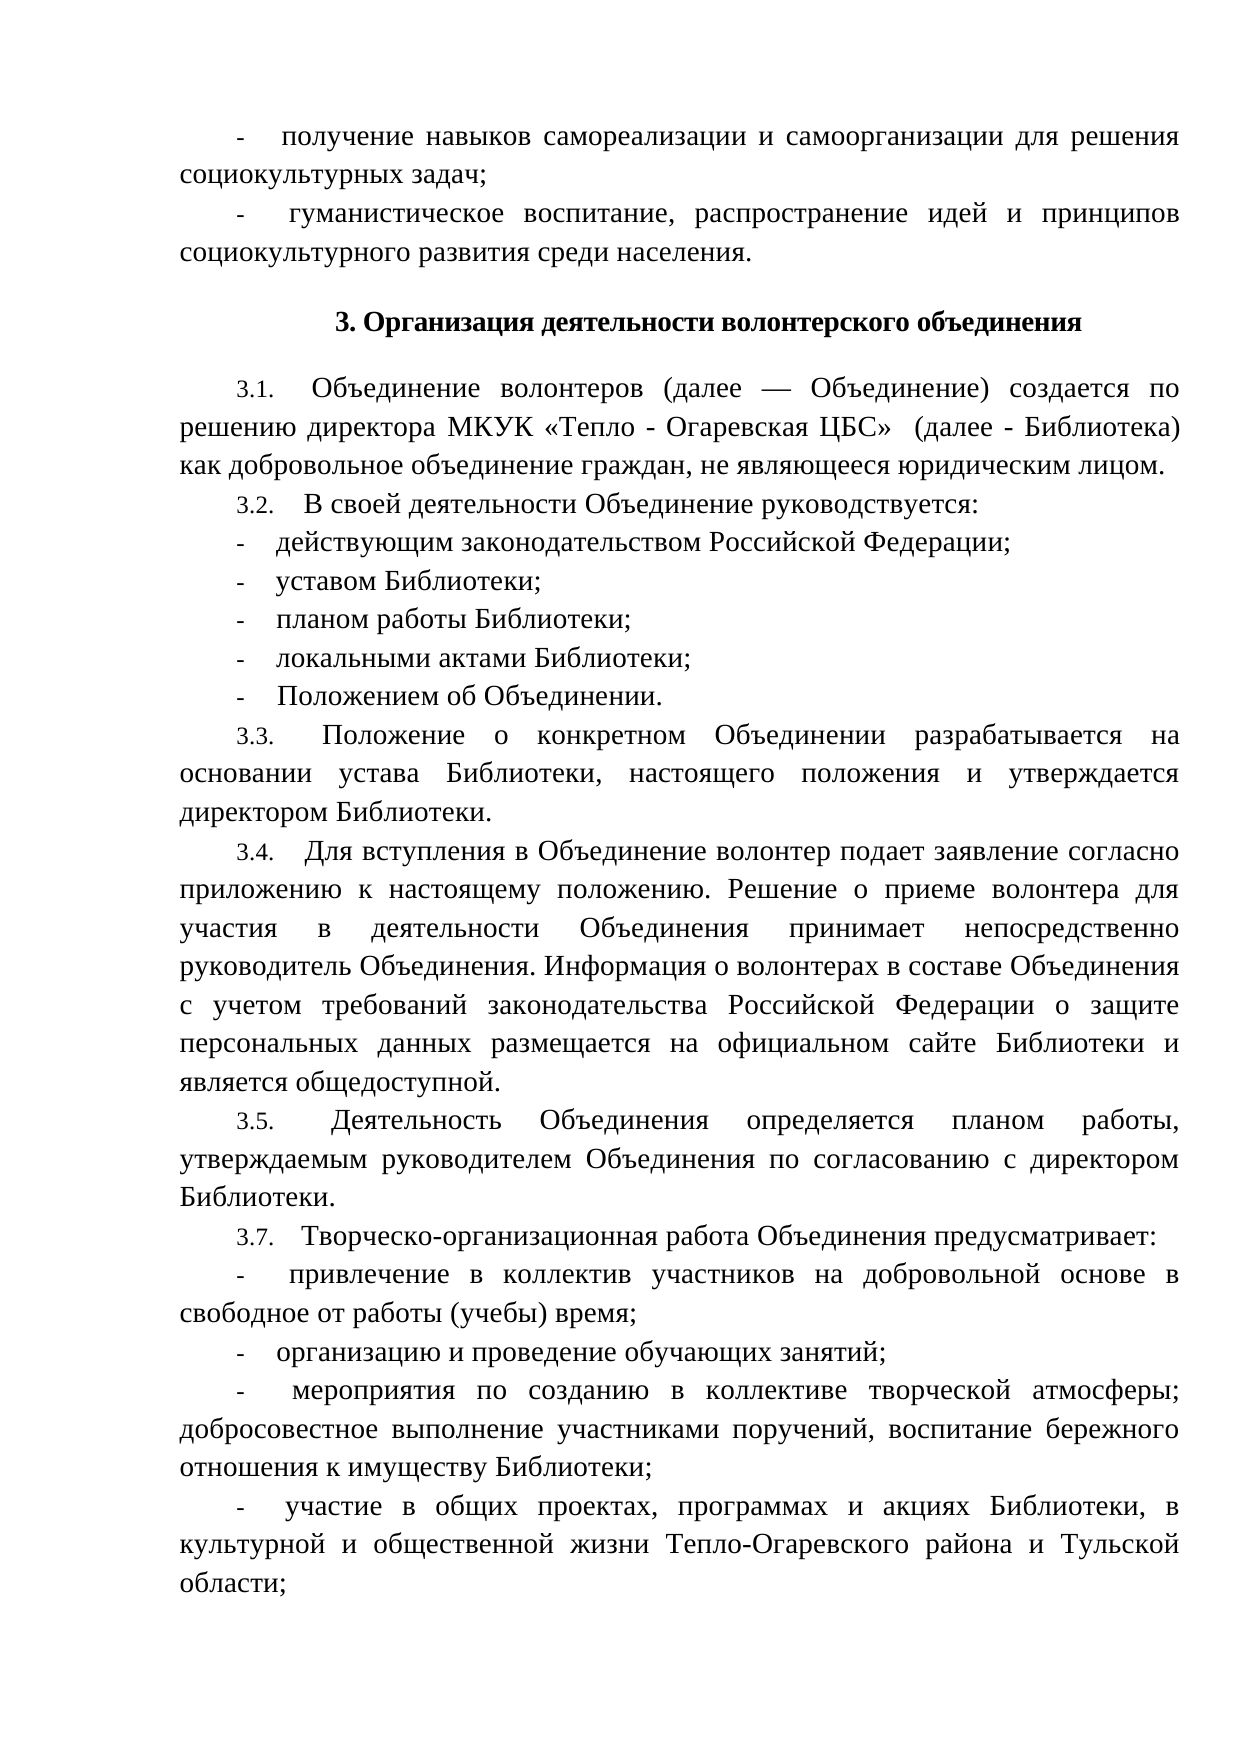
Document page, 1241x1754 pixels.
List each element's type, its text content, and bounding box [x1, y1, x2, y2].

list мероприятия по созданию в коллективе творческой атмосферы; добросовестное выполнение участниками поручений, воспитание бережного отношения к имуществу Библиотеки; [179, 1372, 1181, 1483]
list Для вступления в Объединение волонтер подает заявление согласно приложению к настоящему положению. Решение о приеме волонтера для участия в деятельности Объединения принимает непосредственно руководитель Объединения. Информация о волонтерах в составе Объединения с учетом требований законодательства Российской Федерации о защите персональных данных размещается на официальном сайте Библиотеки и является общедоступной. [179, 833, 1181, 1097]
list Творческо-организационная работа Объединения предусматривает: [179, 1218, 1181, 1252]
list Объединение волонтеров (далее — Объединение) создается по решению директора МКУК «Тепло - Огаревская ЦБС» (далее - Библиотека) как добровольное объединение граждан, не являющееся юридическим лицом. [179, 370, 1181, 481]
list В своей деятельности Объединение руководствуется: [179, 486, 1181, 519]
list получение навыков самореализации и самоорганизации для решения социокультурных задач; [179, 118, 1181, 190]
list Деятельность Объединения определяется планом работы, утверждаемым руководителем Объединения по согласованию с директором Библиотеки. [179, 1102, 1181, 1213]
list участие в общих проектах, программах и акциях Библиотеки, в культурной и общественной жизни Тепло-Огаревского района и Тульской области; [179, 1488, 1181, 1598]
list привлечение в коллектив участников на добровольной основе в свободное от работы (учебы) время; [179, 1257, 1181, 1329]
list организацию и проведение обучающих занятий; [179, 1334, 1181, 1367]
list Положением об Объединении. [179, 678, 1181, 712]
list локальными актами Библиотеки; [179, 640, 1181, 673]
list действующим законодательством Российской Федерации; [179, 524, 1181, 558]
list уставом Библиотеки; [179, 563, 1181, 596]
list гуманистическое воспитание, распространение идей и принципов социокультурного развития среди населения. [179, 195, 1181, 267]
text 3. Организация деятельности волонтерского объединения [179, 304, 1181, 338]
list Положение о конкретном Объединении разрабатывается на основании устава Библиотеки, настоящего положения и утверждается директором Библиотеки. [179, 717, 1181, 828]
list планом работы Библиотеки; [179, 601, 1181, 635]
